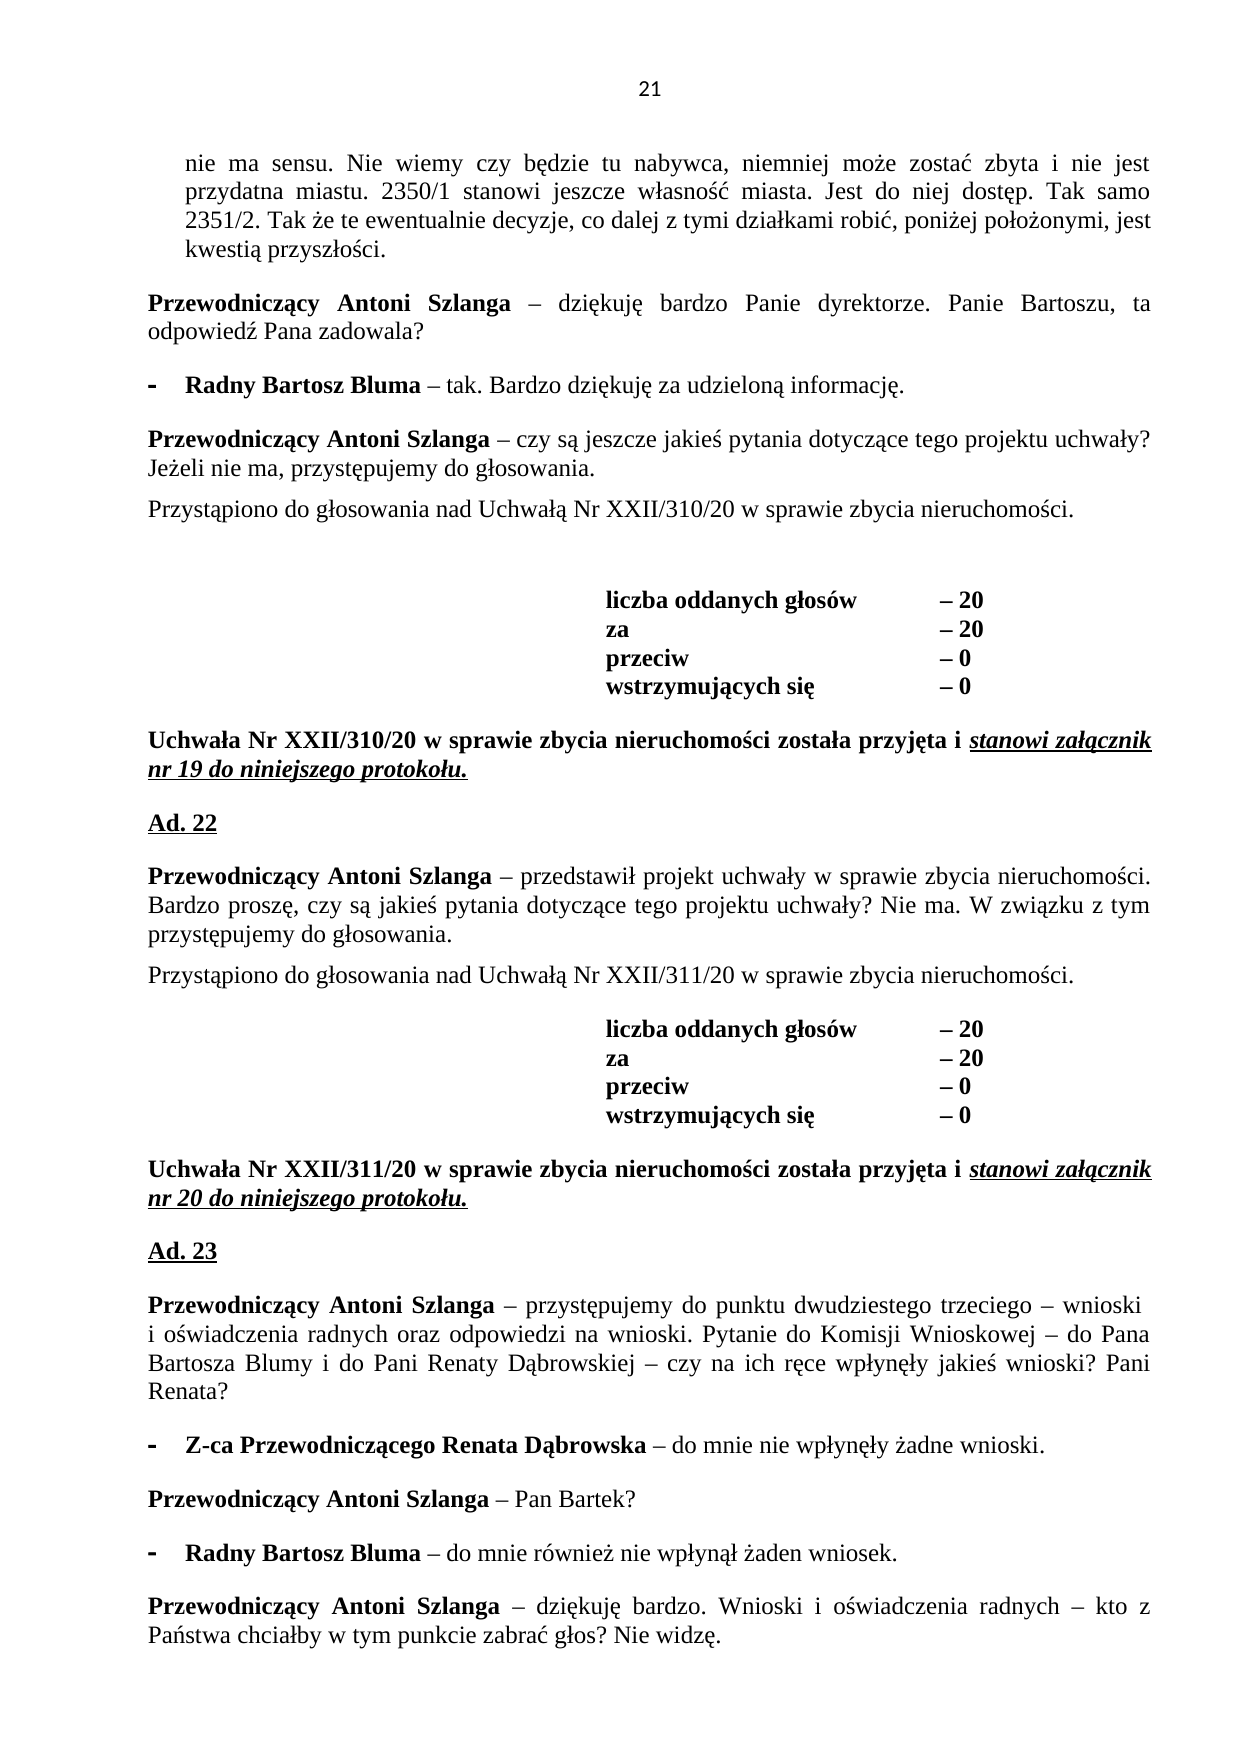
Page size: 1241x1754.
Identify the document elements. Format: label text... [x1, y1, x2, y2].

list Radny Bartosz Bluma – do mnie również nie wpłynął żaden wniosek. [148, 1538, 1152, 1566]
list Radny Bartosz Bluma – tak. Bardzo dziękuję za udzieloną informację. [148, 370, 1152, 399]
text Uchwała Nr XXII/310/20 w sprawie zbycia nieruchomości została przyjęta i stanowi załącznik nr 19 do niniejszego protokołu. [148, 725, 1152, 783]
table_cell – 20 [922, 1043, 1163, 1071]
text Przewodniczący Antoni Szlanga – dziękuję bardzo Panie dyrektorze. Panie Bartoszu, ta odpowiedź Pana zadowala? [148, 288, 1152, 345]
text Ad. 22 [148, 808, 1152, 836]
table_cell przeciw [594, 1071, 922, 1100]
table_header liczba oddanych głosów [594, 1014, 922, 1043]
text Przewodniczący Antoni Szlanga – Pan Bartek? [148, 1484, 1152, 1513]
text Ad. 23 [148, 1236, 1152, 1265]
text Przystąpiono do głosowania nad Uchwałą Nr XXII/311/20 w sprawie zbycia nieruchomości. [148, 960, 1152, 989]
table_cell – 0 [922, 643, 1163, 671]
text Przewodniczący Antoni Szlanga – czy są jeszcze jakieś pytania dotyczące tego projektu uchwały? Jeżeli nie ma, przystępujemy do głosowania. [148, 424, 1152, 481]
table_cell wstrzymujących się [594, 1100, 922, 1129]
table_cell – 20 [922, 614, 1163, 643]
table_header – 20 [922, 585, 1163, 614]
table_header – 20 [922, 1014, 1163, 1043]
text Uchwała Nr XXII/311/20 w sprawie zbycia nieruchomości została przyjęta i stanowi załącznik nr 20 do niniejszego protokołu. [148, 1154, 1152, 1211]
table_cell wstrzymujących się [594, 671, 922, 700]
table_cell za [594, 614, 922, 643]
text Przewodniczący Antoni Szlanga – przystępujemy do punktu dwudziestego trzeciego – wnioski i oświadczenia radnych oraz odpowiedzi na wnioski. Pytanie do Komisji Wnioskowej – do Pana Bartosza Blumy i do Pani Renaty Dąbrowskiej – czy na ich ręce wpłynęły jakieś wnioski? Pani Renata? [148, 1290, 1152, 1405]
table_cell – 0 [922, 1100, 1163, 1129]
table_cell – 0 [922, 671, 1163, 700]
table_cell za [594, 1043, 922, 1071]
text Przewodniczący Antoni Szlanga – dziękuję bardzo. Wnioski i oświadczenia radnych – kto z Państwa chciałby w tym punkcie zabrać głos? Nie widzę. [148, 1591, 1152, 1649]
table_cell przeciw [594, 643, 922, 671]
table_cell – 0 [922, 1071, 1163, 1100]
list Z-ca Przewodniczącego Renata Dąbrowska – do mnie nie wpłynęły żadne wnioski. [148, 1430, 1152, 1459]
table_header liczba oddanych głosów [594, 585, 922, 614]
text Przystąpiono do głosowania nad Uchwałą Nr XXII/310/20 w sprawie zbycia nieruchomości. [148, 494, 1152, 523]
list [148, 148, 1152, 263]
text Przewodniczący Antoni Szlanga – przedstawił projekt uchwały w sprawie zbycia nieruchomości. Bardzo proszę, czy są jakieś pytania dotyczące tego projektu uchwały? Nie ma. W związku z tym przystępujemy do głosowania. [148, 861, 1152, 948]
